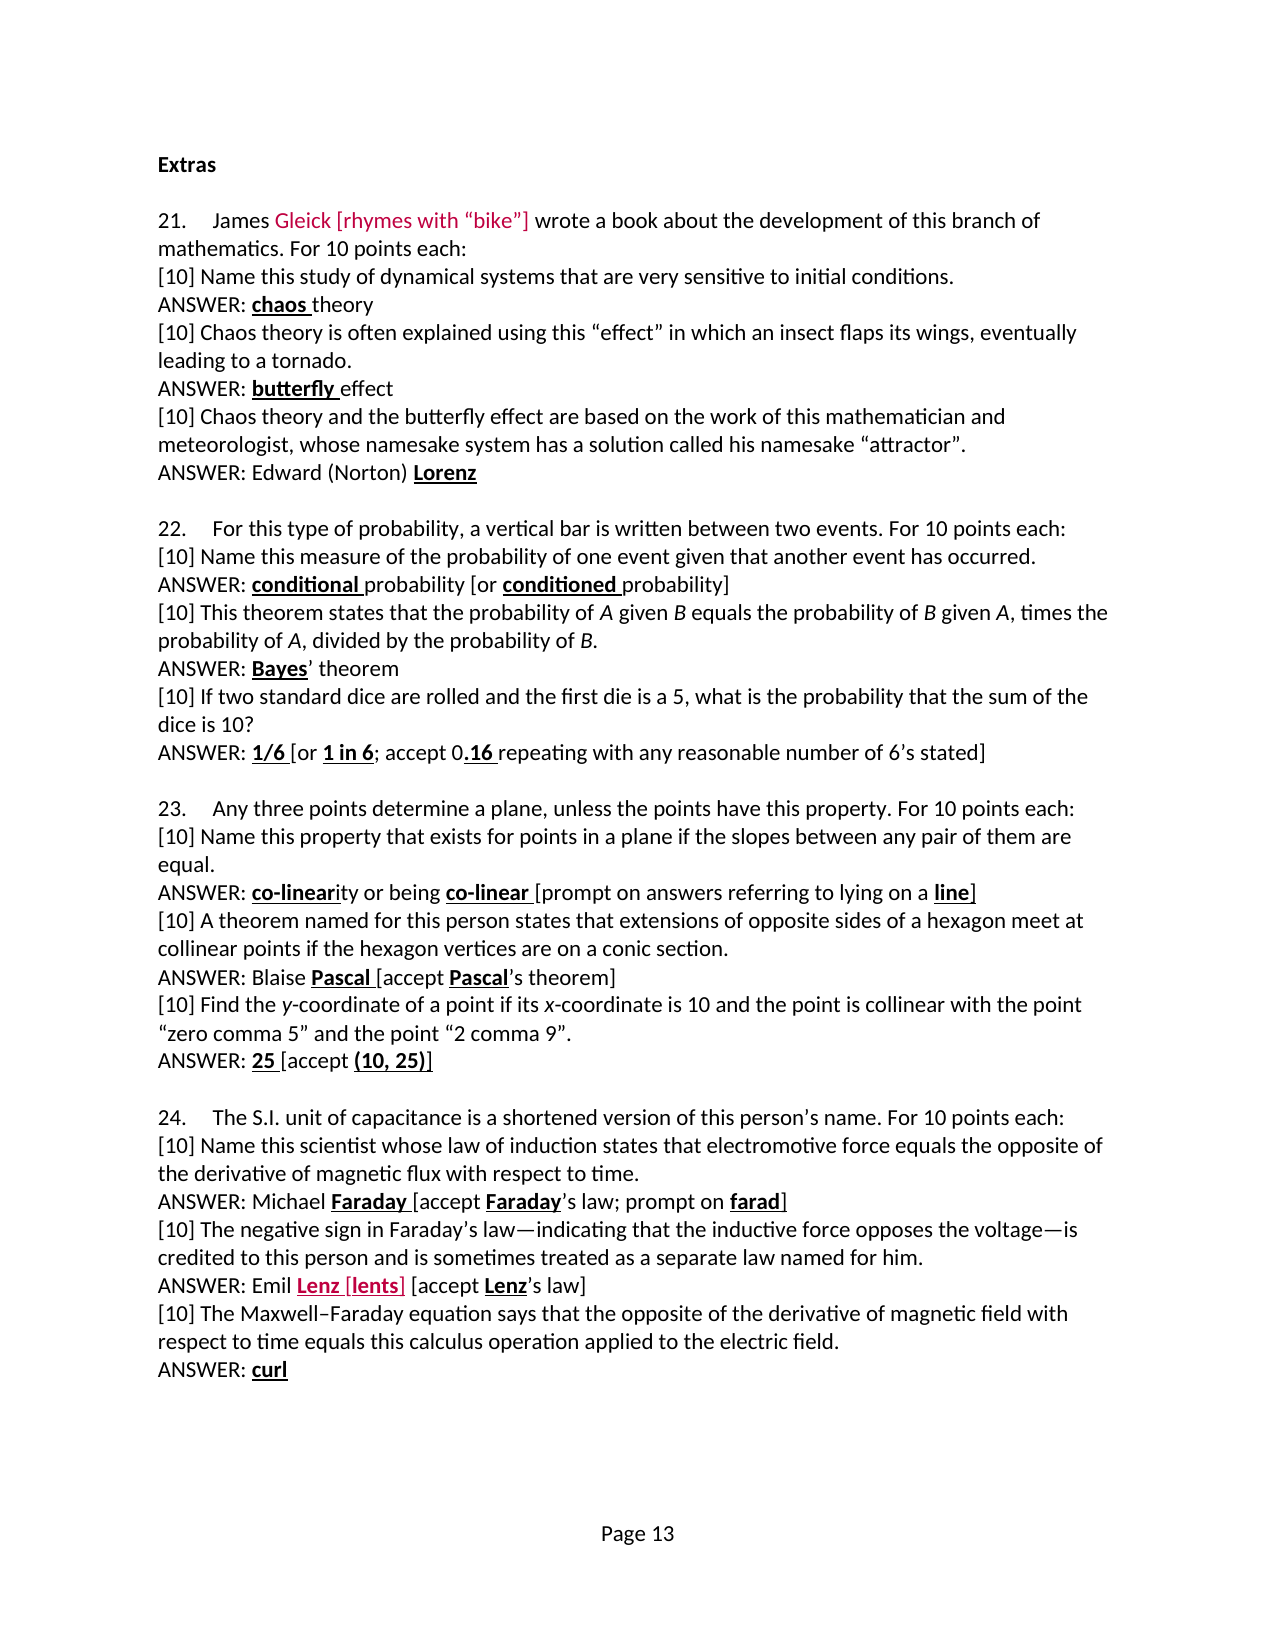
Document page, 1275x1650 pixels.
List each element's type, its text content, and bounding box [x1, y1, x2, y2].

text 22. For this type of probability, a vertical bar is written between two events. For 10 points each: [10] Name this measure of the probability of one event given that another event has occurred. ANSWER: conditional probability [or conditioned probability] [10] This theorem states that the probability of A given B equals the probability of B given A, times the probability of A, divided by the probability of B. ANSWER: Bayes’ theorem [10] If two standard dice are rolled and the first die is a 5, what is the probability that the sum of the dice is 10? ANSWER: 1/6 [or 1 in 6; accept 0.16 repeating with any reasonable number of 6’s stated] [158, 514, 1125, 766]
text 23. Any three points determine a plane, unless the points have this property. For 10 points each: [10] Name this property that exists for points in a plane if the slopes between any pair of them are equal. ANSWER: co-linearity or being co-linear [prompt on answers referring to lying on a line] [10] A theorem named for this person states that extensions of opposite sides of a hexagon meet at collinear points if the hexagon vertices are on a conic section. ANSWER: Blaise Pascal [accept Pascal’s theorem] [10] Find the y-coordinate of a point if its x-coordinate is 10 and the point is collinear with the point “zero comma 5” and the point “2 comma 9”. ANSWER: 25 [accept (10, 25)] [158, 794, 1125, 1075]
text 24. The S.I. unit of capacitance is a shortened version of this person’s name. For 10 points each: [10] Name this scientist whose law of induction states that electromotive force equals the opposite of the derivative of magnetic flux with respect to time. ANSWER: Michael Faraday [accept Faraday’s law; prompt on farad] [10] The negative sign in Faraday’s law—indicating that the inductive force opposes the voltage—is credited to this person and is sometimes treated as a separate law named for him. ANSWER: Emil Lenz [lents] [accept Lenz’s law] [10] The Maxwell–Faraday equation says that the opposite of the derivative of magnetic field with respect to time equals this calculus operation applied to the electric field. ANSWER: curl [158, 1103, 1125, 1383]
text 21. James Gleick [rhymes with “bike”] wrote a book about the development of this branch of mathematics. For 10 points each: [10] Name this study of dynamical systems that are very sensitive to initial conditions. ANSWER: chaos theory [10] Chaos theory is often explained using this “effect” in which an insect flaps its wings, eventually leading to a tornado. ANSWER: butterfly effect [10] Chaos theory and the butterfly effect are based on the work of this mathematician and meteorologist, whose namesake system has a solution called his namesake “attractor”. ANSWER: Edward (Norton) Lorenz [158, 206, 1125, 486]
text Extras [158, 150, 1125, 178]
